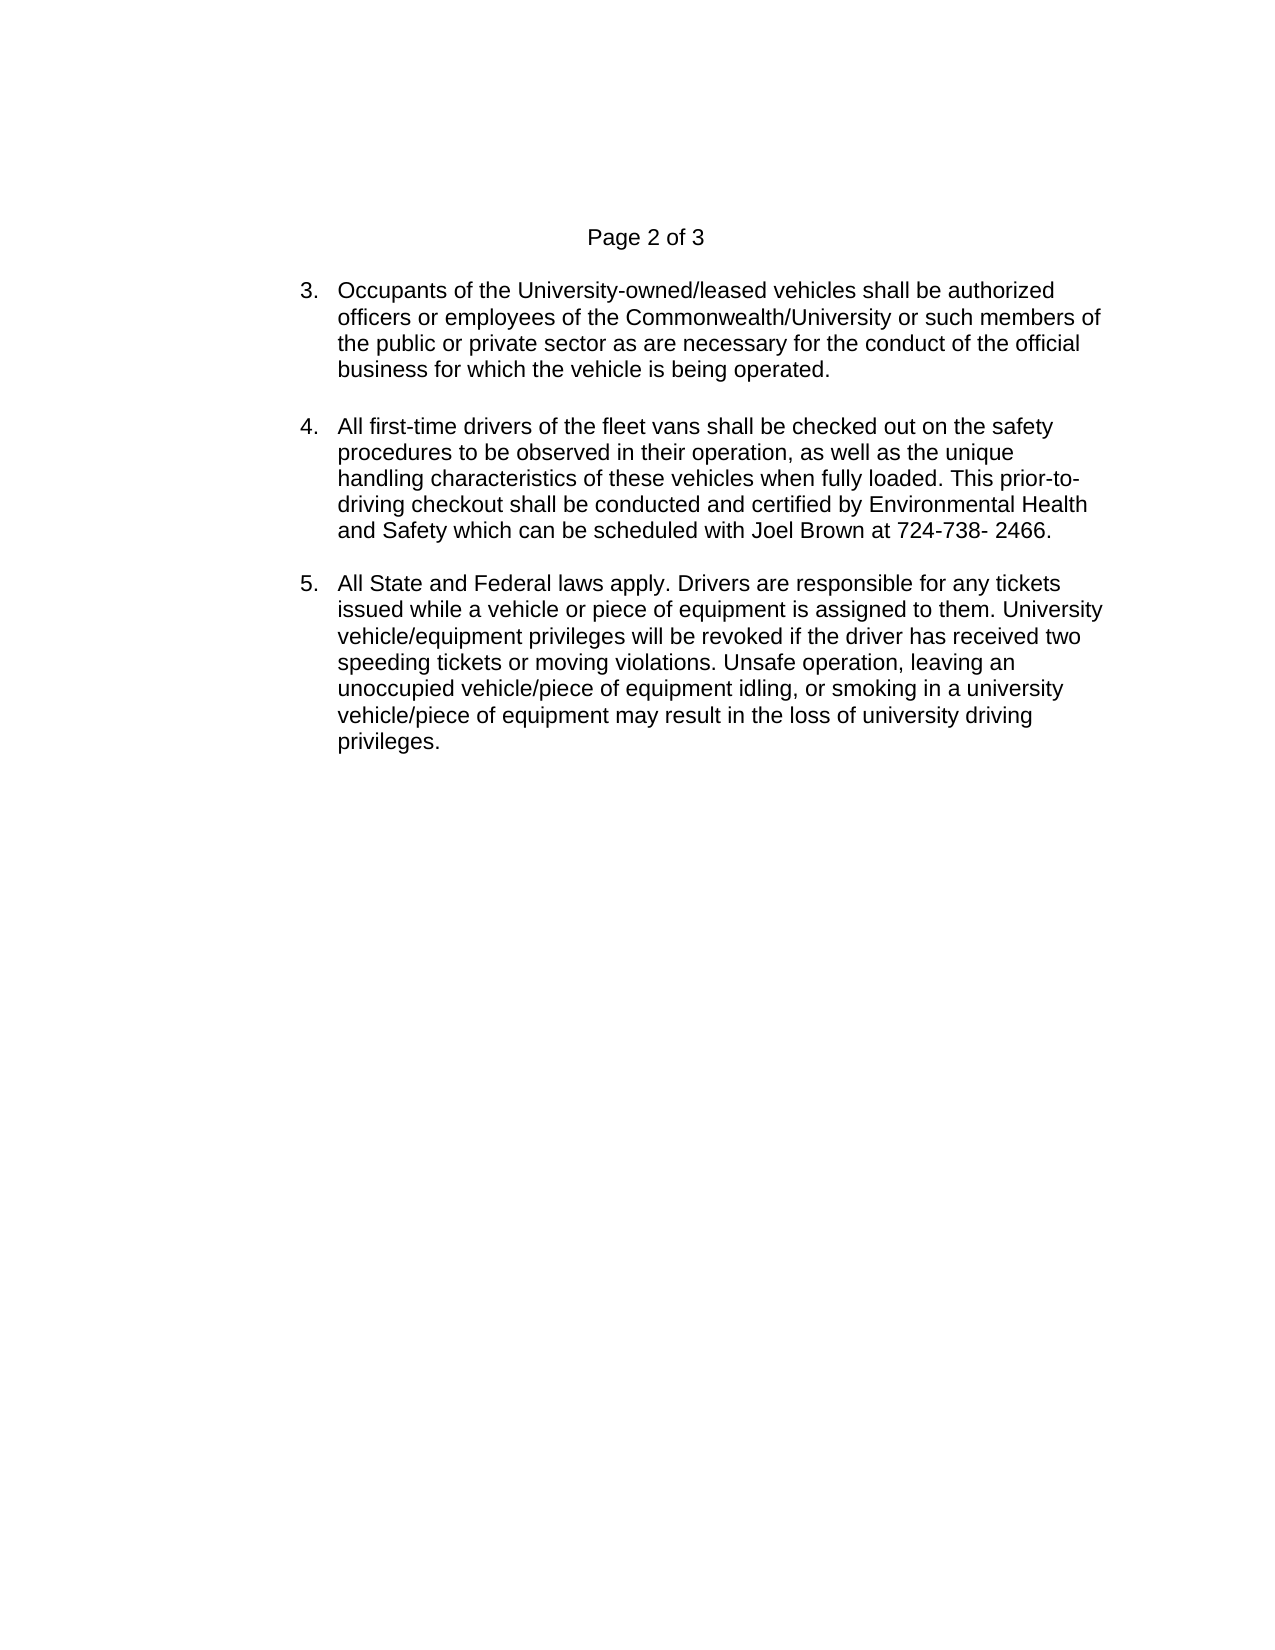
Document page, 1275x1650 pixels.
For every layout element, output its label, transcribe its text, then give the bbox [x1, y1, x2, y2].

list Occupants of the University-owned/leased vehicles shall be authorized officers or employees of the Commonwealth/University or such members of the public or private sector as are necessary for the conduct of the official business for which the vehicle is being operated. [300, 277, 1124, 383]
list All State and Federal laws apply. Drivers are responsible for any tickets issued while a vehicle or piece of equipment is assigned to them. University vehicle/equipment privileges will be revoked if the driver has received two speeding tickets or moving violations. Unsafe operation, leaving an unoccupied vehicle/piece of equipment idling, or smoking in a university vehicle/piece of equipment may result in the loss of university driving privileges. [300, 570, 1104, 754]
list All first-time drivers of the fleet vans shall be checked out on the safety procedures to be observed in their operation, as well as the unique handling characteristics of these vehicles when fully loaded. This prior-to-driving checkout shall be conducted and certified by Environmental Health and Safety which can be scheduled with Joel Brown at 724-738- 2466. [300, 414, 1103, 543]
text Page 2 of 3 [135, 224, 1122, 251]
